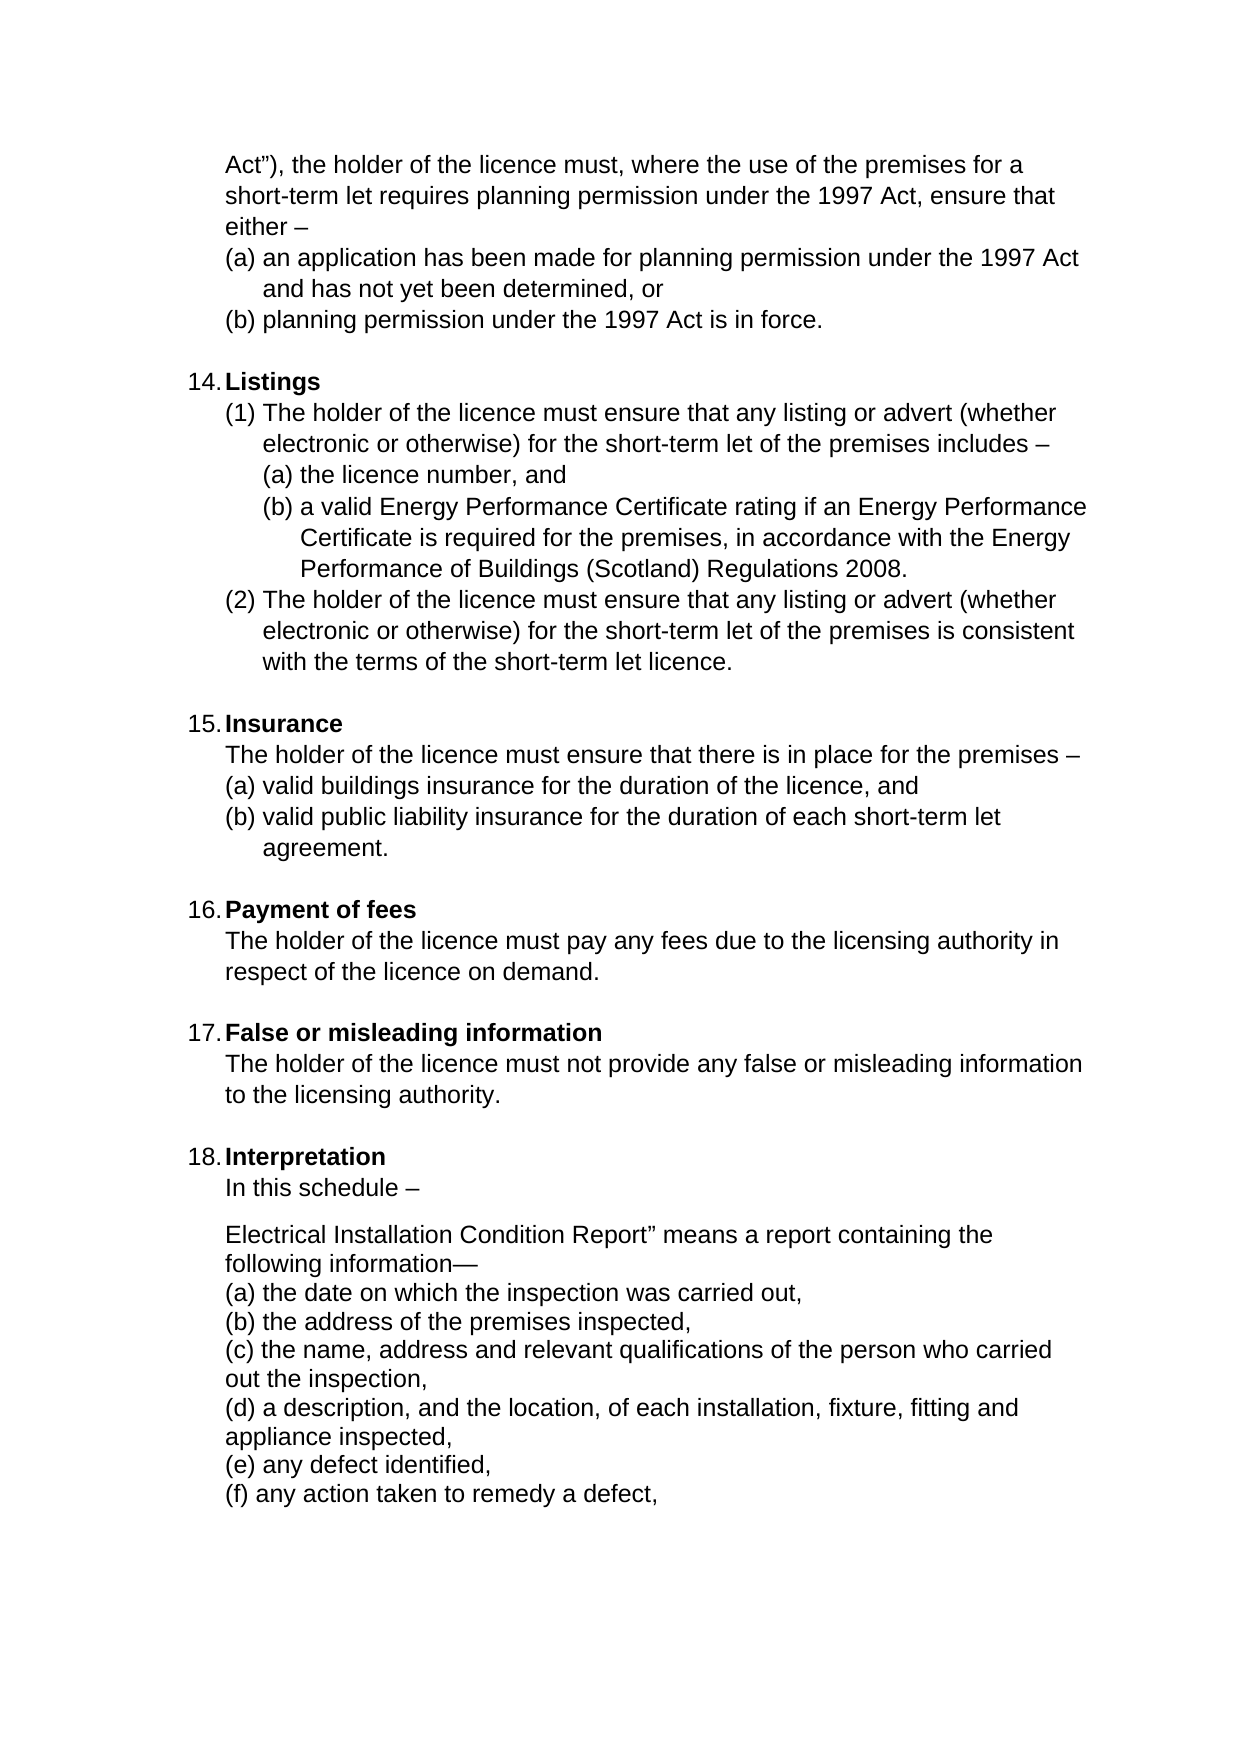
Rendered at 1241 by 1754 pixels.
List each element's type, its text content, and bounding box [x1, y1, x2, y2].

list False or misleading information [187, 1018, 1090, 1047]
list a valid Energy Performance Certificate rating if an Energy Performance Certificate is required for the premises, in accordance with the Energy Performance of Buildings (Scotland) Regulations 2008. [262, 491, 1090, 582]
list The holder of the licence must pay any fees due to the licensing authority in respect of the licence on demand. [225, 926, 1090, 986]
text (c) the name, address and relevant qualifications of the person who carried out the inspection, [225, 1335, 1090, 1393]
list Payment of fees [187, 895, 1090, 924]
list Listings [187, 367, 1090, 396]
list the licence number, and [262, 460, 1090, 489]
list In this schedule – [225, 1173, 1090, 1201]
text (b) the address of the premises inspected, [225, 1307, 1090, 1335]
list an application has been made for planning permission under the 1997 Act and has not yet been determined, or [225, 243, 1090, 303]
list Interpretation [187, 1142, 1090, 1170]
list The holder of the licence must ensure that any listing or advert (whether electronic or otherwise) for the short-term let of the premises includes – [225, 398, 1090, 458]
list valid public liability insurance for the duration of each short-term let agreement. [225, 802, 1090, 862]
list The holder of the licence must ensure that there is in place for the premises – [225, 740, 1090, 768]
list The holder of the licence must ensure that any listing or advert (whether electronic or otherwise) for the short-term let of the premises is consistent with the terms of the short-term let licence. [225, 584, 1090, 675]
text (a) the date on which the inspection was carried out, [225, 1278, 1090, 1307]
text (e) any defect identified, [225, 1450, 1090, 1479]
text (f) any action taken to remedy a defect, [225, 1479, 1090, 1508]
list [225, 150, 1090, 241]
list The holder of the licence must not provide any false or misleading information to the licensing authority. [225, 1049, 1090, 1109]
text Electrical Installation Condition Report” means a report containing the following information— [225, 1220, 1090, 1278]
list valid buildings insurance for the duration of the licence, and [225, 771, 1090, 799]
text (d) a description, and the location, of each installation, fixture, fitting and appliance inspected, [225, 1393, 1090, 1450]
list planning permission under the 1997 Act is in force. [225, 305, 1090, 334]
list Insurance [187, 709, 1090, 737]
